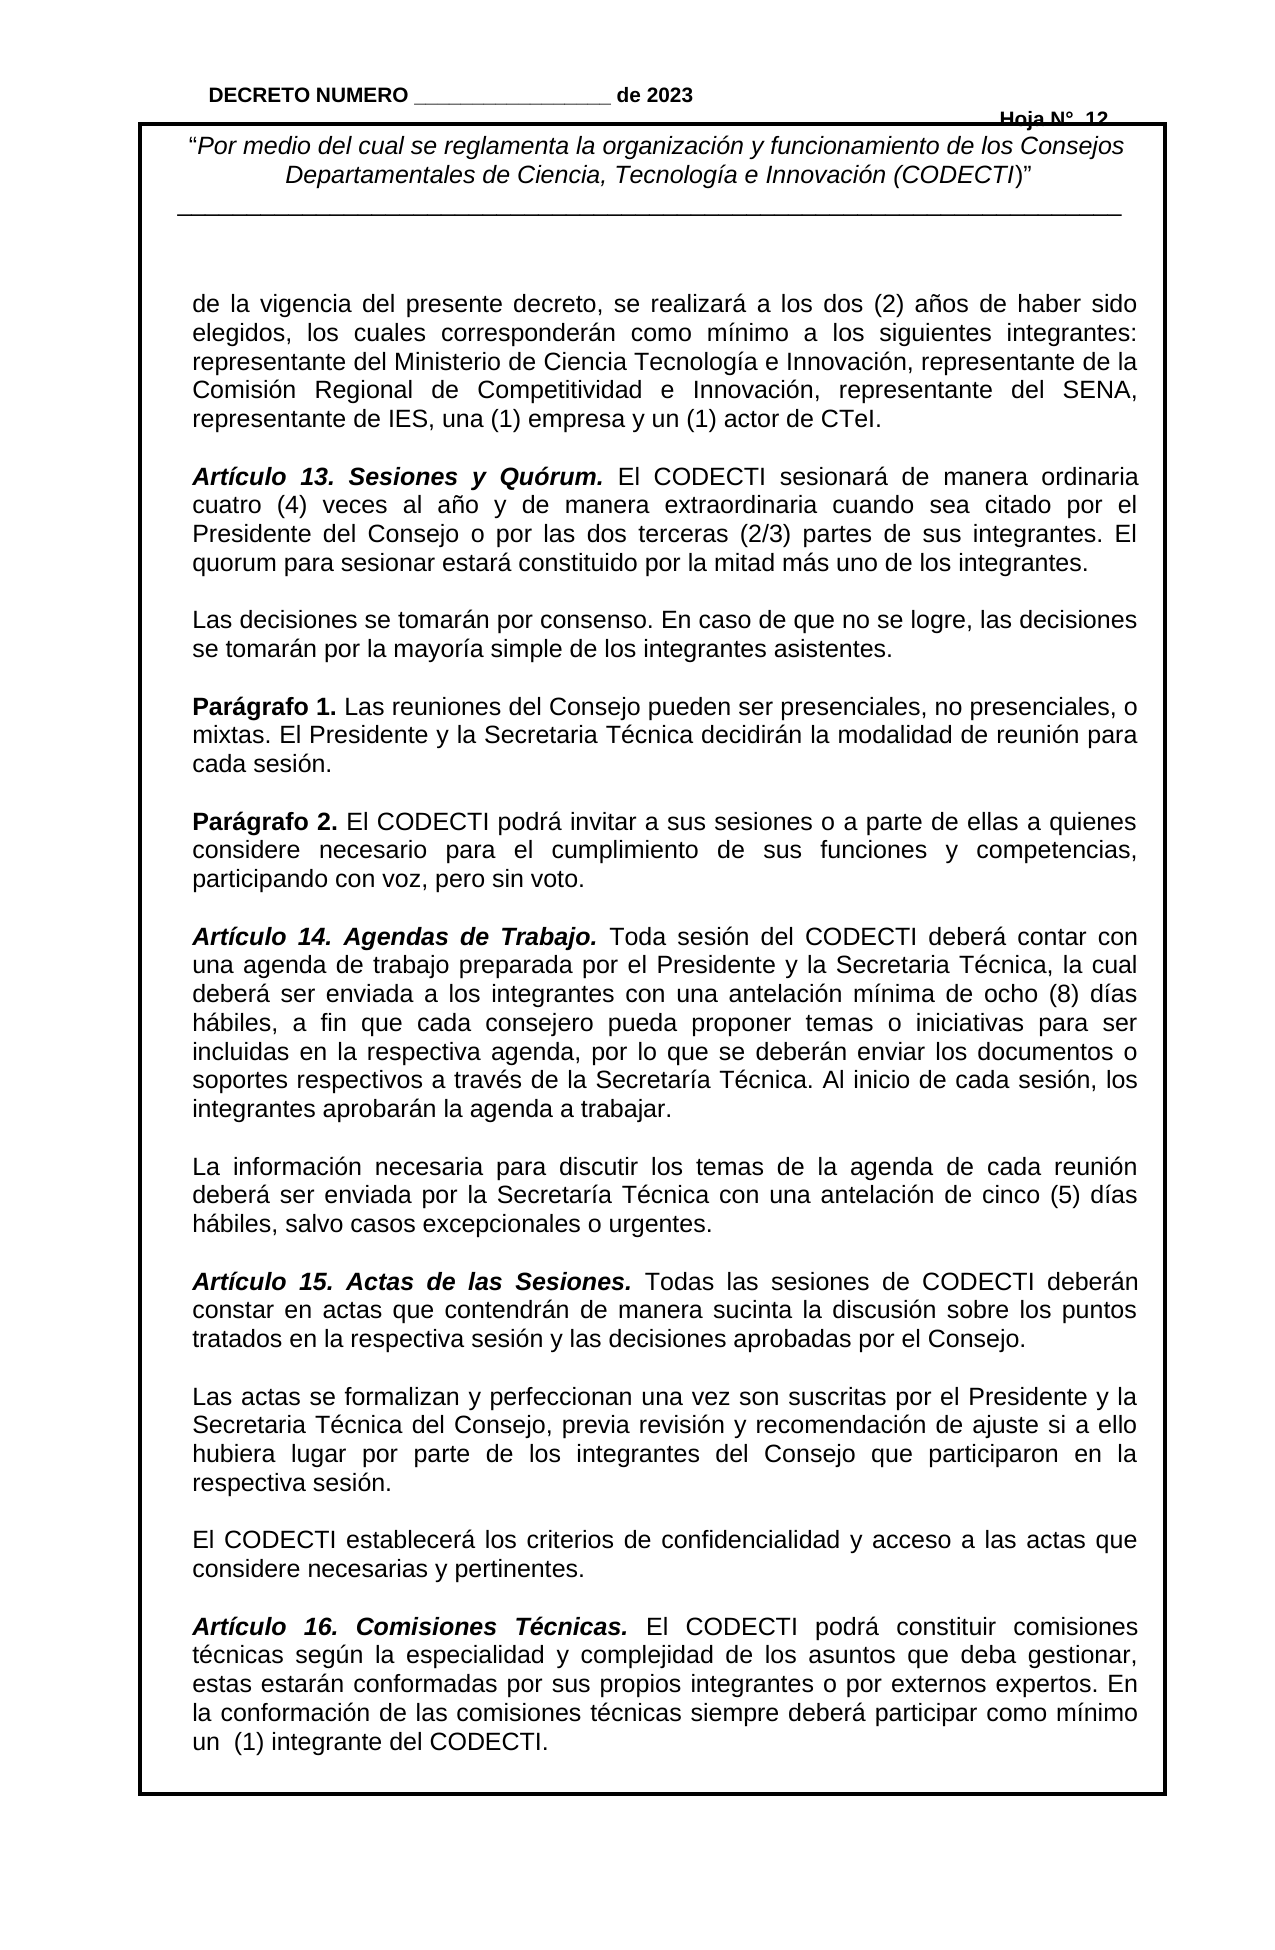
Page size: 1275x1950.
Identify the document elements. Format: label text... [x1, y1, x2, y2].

text Artículo 16. Comisiones Técnicas. El CODECTI podrá constituir comisiones técnicas según la especialidad y complejidad de los asuntos que deba gestionar, estas estarán conformadas por sus propios integrantes o por externos expertos. En la conformación de las comisiones técnicas siempre deberá participar como mínimo un (1) integrante del CODECTI. [192, 1612, 1139, 1755]
text Parágrafo 2. El CODECTI podrá invitar a sus sesiones o a parte de ellas a quienes considere necesario para el cumplimiento de sus funciones y competencias, participando con voz, pero sin voto. [192, 807, 1139, 893]
text Artículo 15. Actas de las Sesiones. Todas las sesiones de CODECTI deberán constar en actas que contendrán de manera sucinta la discusión sobre los puntos tratados en la respectiva sesión y las decisiones aprobadas por el Consejo. [192, 1267, 1139, 1353]
text El CODECTI establecerá los criterios de confidencialidad y acceso a las actas que considere necesarias y pertinentes. [192, 1525, 1139, 1583]
text Artículo 13. Sesiones y Quórum. El CODECTI sesionará de manera ordinaria cuatro (4) veces al año y de manera extraordinaria cuando sea citado por el Presidente del Consejo o por las dos terceras (2/3) partes de sus integrantes. El quorum para sesionar estará constituido por la mitad más uno de los integrantes. [192, 462, 1139, 577]
text Parágrafo 1. Las reuniones del Consejo pueden ser presenciales, no presenciales, o mixtas. El Presidente y la Secretaria Técnica decidirán la modalidad de reunión para cada sesión. [192, 692, 1139, 778]
text Artículo 14. Agendas de Trabajo. Toda sesión del CODECTI deberá contar con una agenda de trabajo preparada por el Presidente y la Secretaria Técnica, la cual deberá ser enviada a los integrantes con una antelación mínima de ocho (8) días hábiles, a fin que cada consejero pueda proponer temas o iniciativas para ser incluidas en la respectiva agenda, por lo que se deberán enviar los documentos o soportes respectivos a través de la Secretaría Técnica. Al inicio de cada sesión, los integrantes aprobarán la agenda a trabajar. [192, 922, 1139, 1123]
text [192, 289, 1139, 433]
text Las actas se formalizan y perfeccionan una vez son suscritas por el Presidente y la Secretaria Técnica del Consejo, previa revisión y recomendación de ajuste si a ello hubiera lugar por parte de los integrantes del Consejo que participaron en la respectiva sesión. [192, 1382, 1139, 1497]
text La información necesaria para discutir los temas de la agenda de cada reunión deberá ser enviada por la Secretaría Técnica con una antelación de cinco (5) días hábiles, salvo casos excepcionales o urgentes. [192, 1152, 1139, 1238]
text Las decisiones se tomarán por consenso. En caso de que no se logre, las decisiones se tomarán por la mayoría simple de los integrantes asistentes. [192, 605, 1139, 663]
